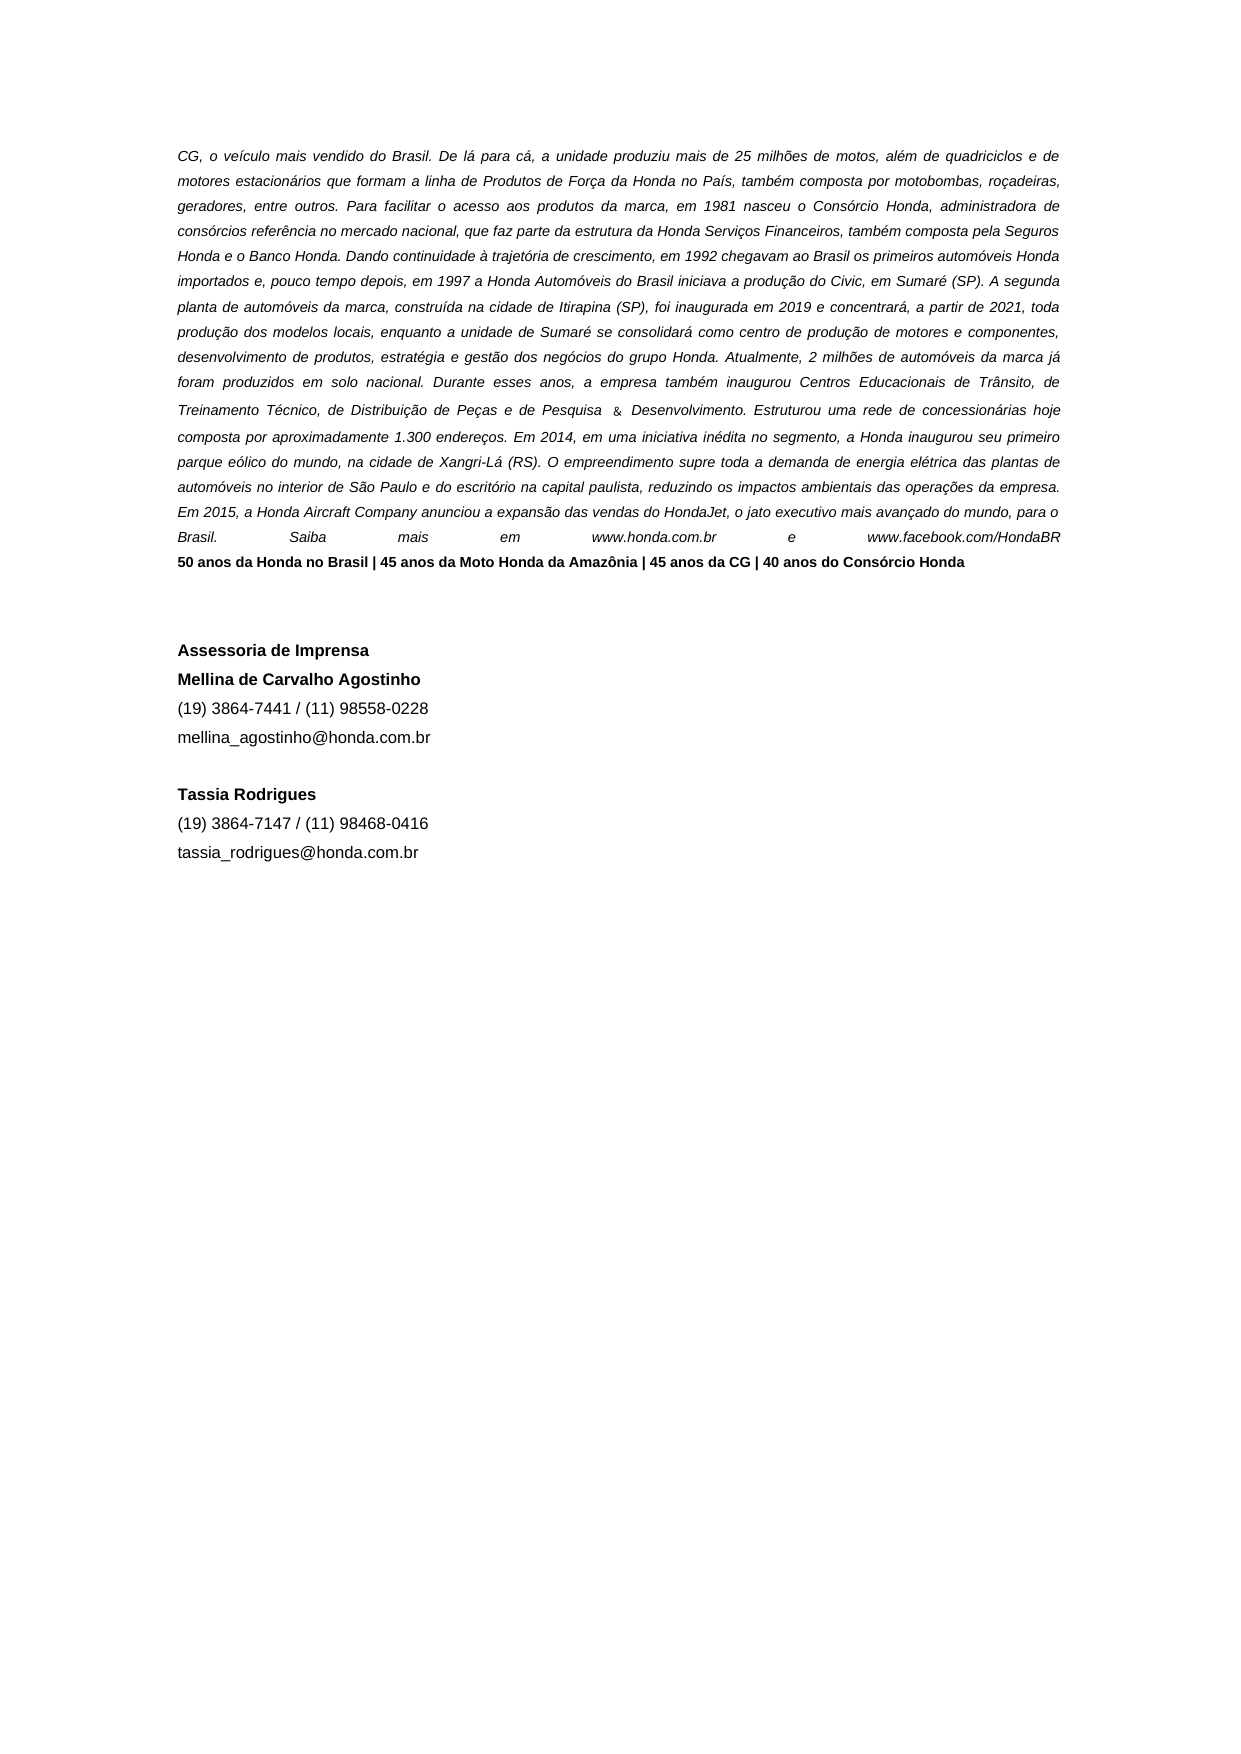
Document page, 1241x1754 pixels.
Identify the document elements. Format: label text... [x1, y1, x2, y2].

text Assessoria de Imprensa Mellina de Carvalho Agostinho (19) 3864-7441 / (11) 98558-0228 mellina_agostinho@honda.com.br Tassia Rodrigues (19) 3864-7147 / (11) 98468-0416 tassia_rodrigues@honda.com.br [177, 641, 1063, 862]
